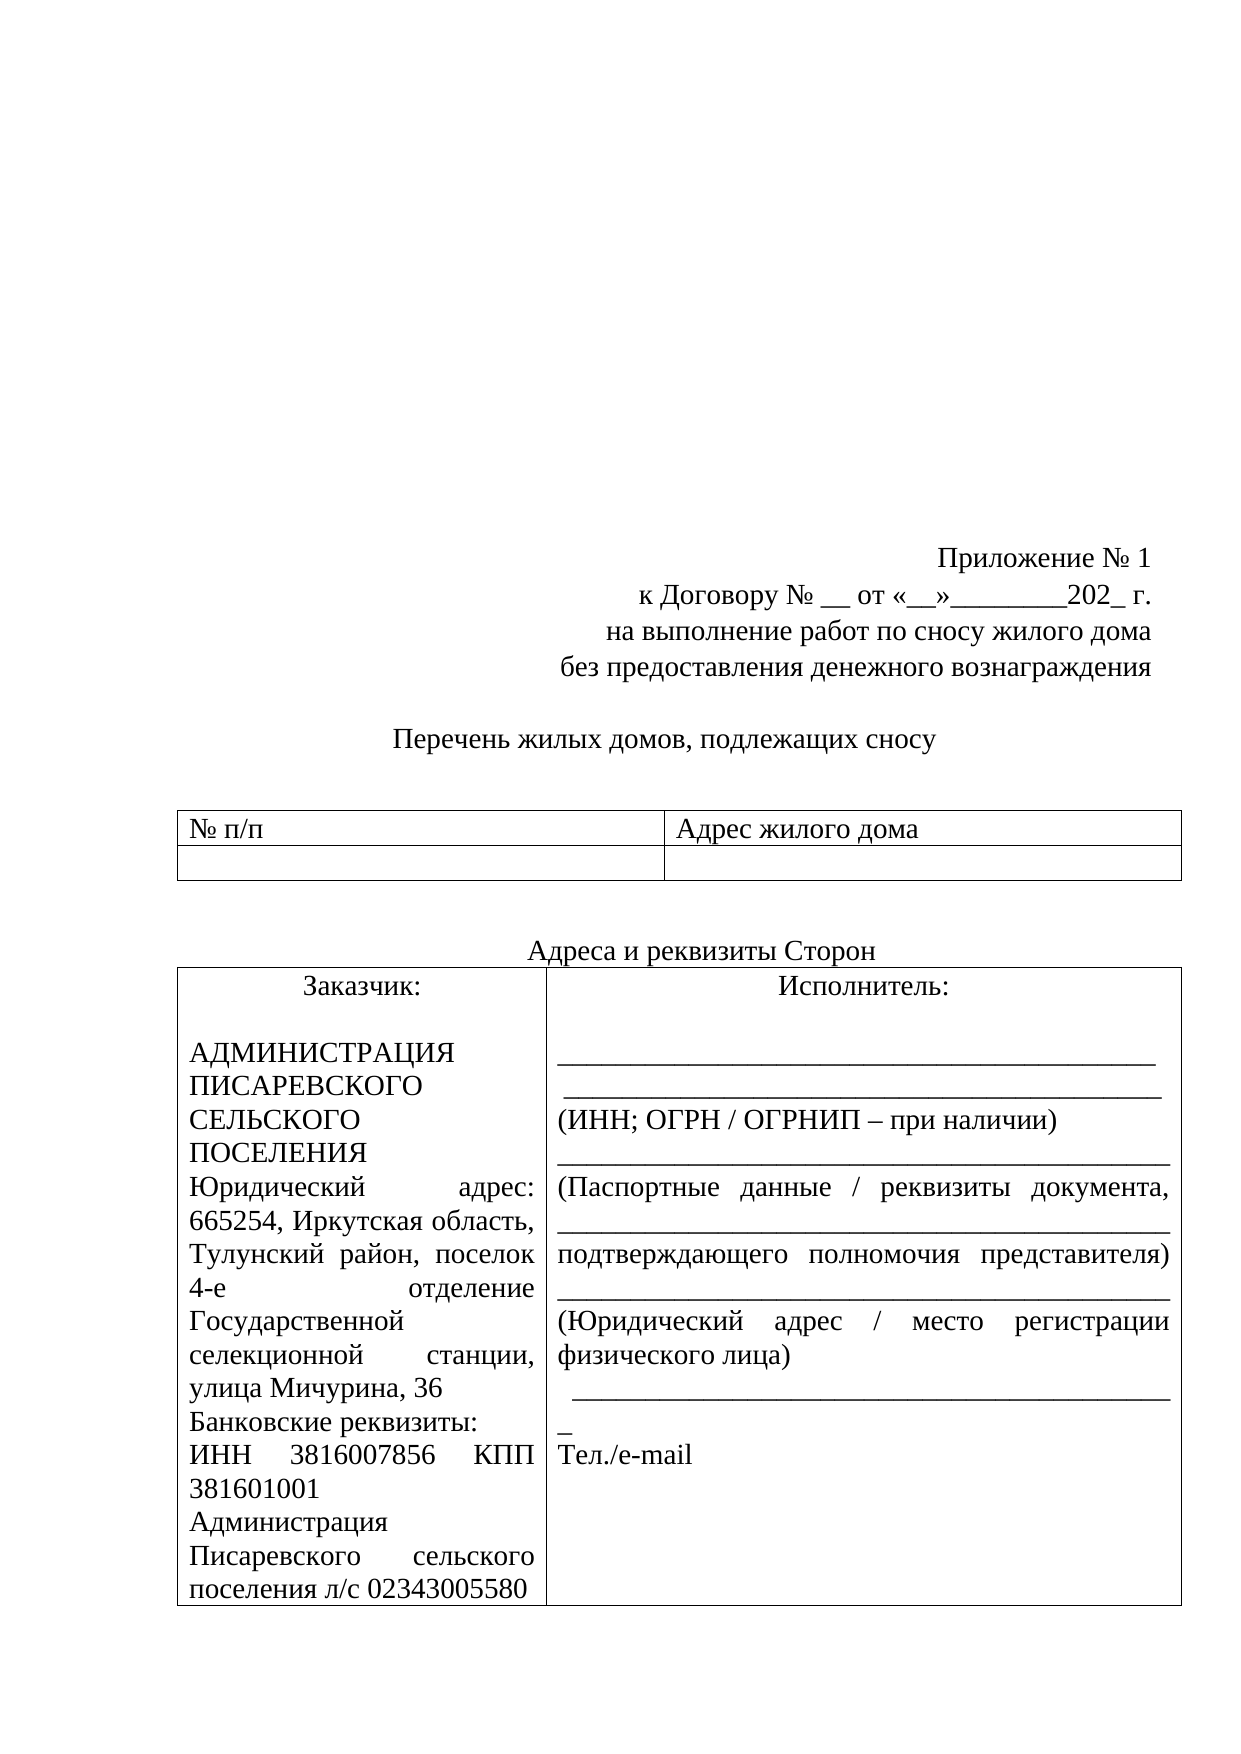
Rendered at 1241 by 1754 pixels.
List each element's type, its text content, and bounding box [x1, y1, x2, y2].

table_cell [665, 846, 1181, 879]
text на выполнение работ по сносу жилого дома [177, 613, 1152, 646]
table_header № п/п [178, 811, 664, 845]
text Адреса и реквизиты Сторон [177, 933, 1152, 967]
text к Договору № __ от «__»________202_ г. [177, 577, 1152, 610]
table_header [547, 968, 1181, 1605]
text Перечень жилых домов, подлежащих сносу [177, 721, 1152, 755]
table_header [178, 968, 546, 1605]
text Приложение № 1 [177, 541, 1152, 574]
text без предоставления денежного вознаграждения [177, 649, 1152, 683]
table_cell [178, 846, 664, 879]
table_header Адрес жилого дома [665, 811, 1181, 845]
